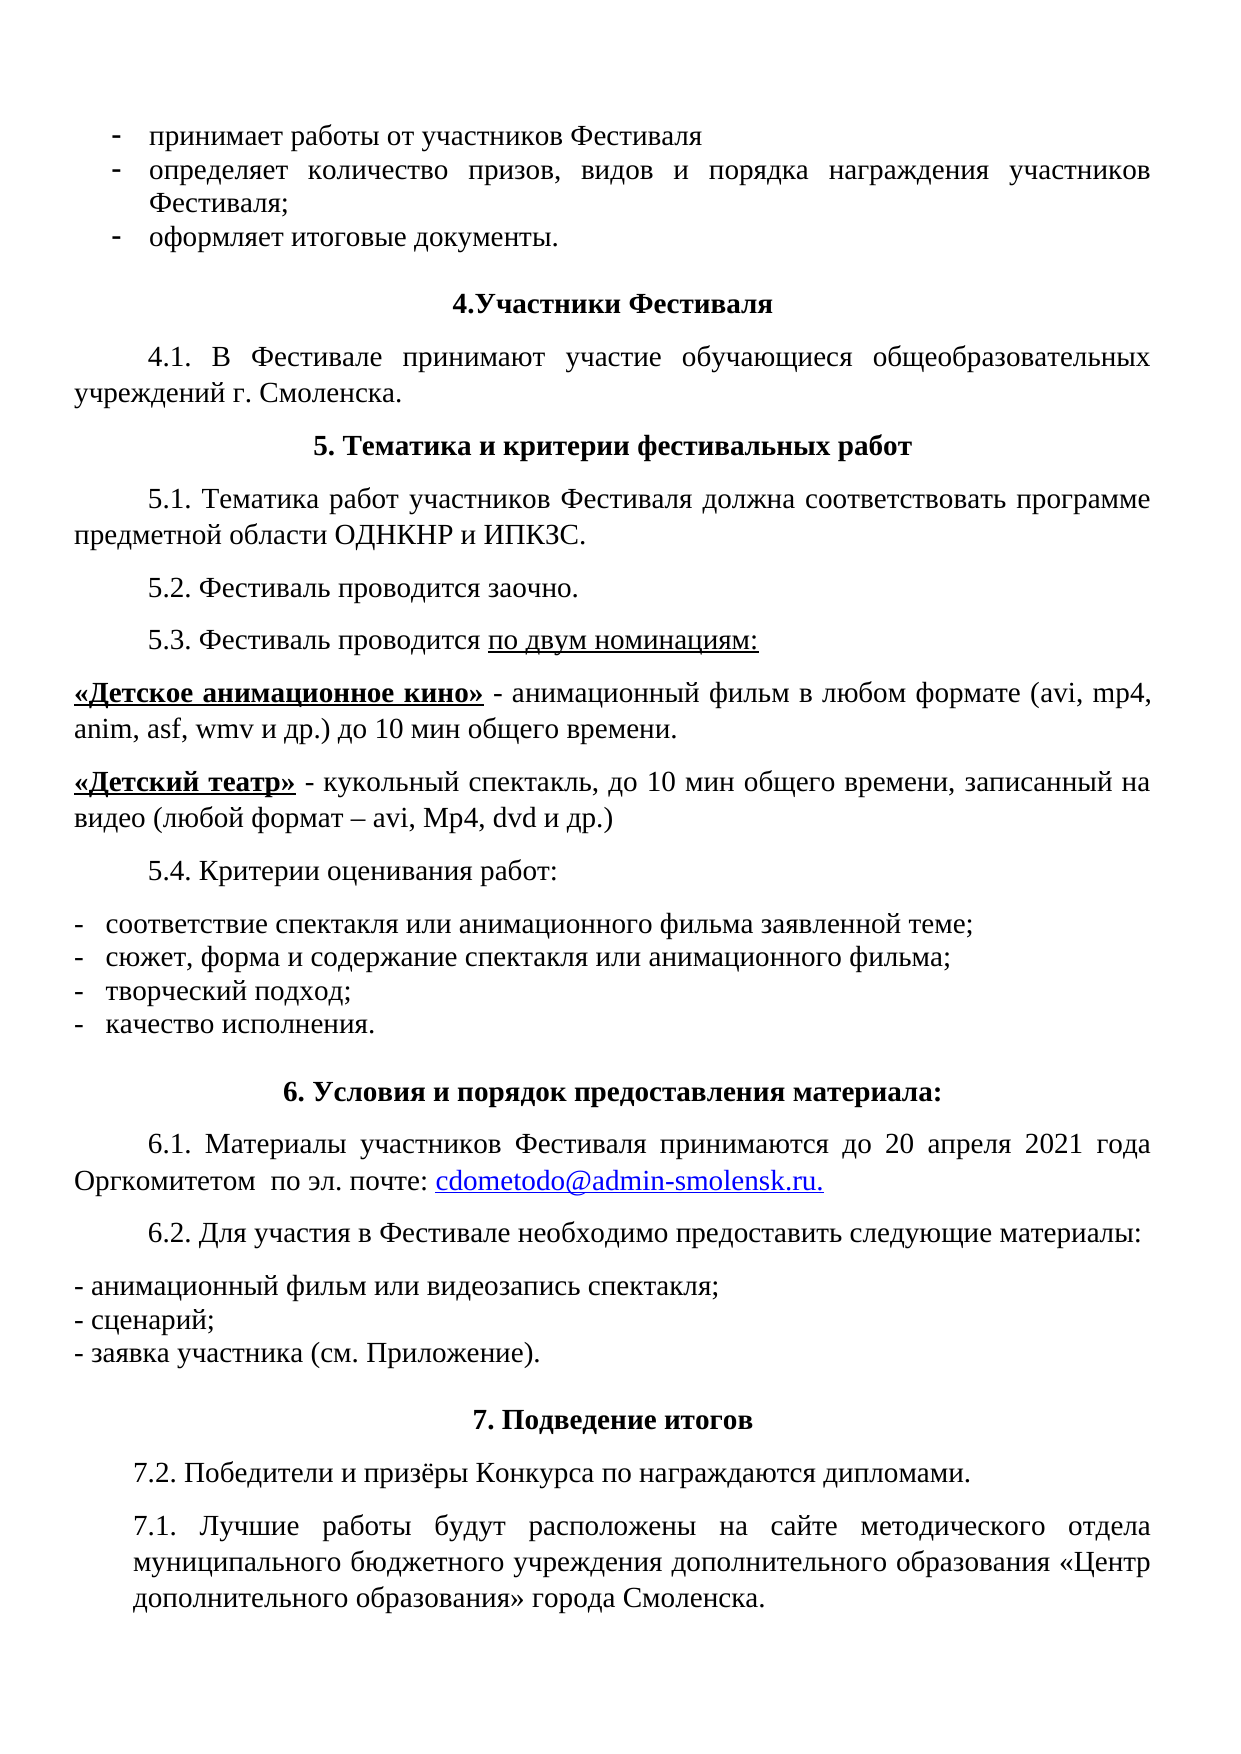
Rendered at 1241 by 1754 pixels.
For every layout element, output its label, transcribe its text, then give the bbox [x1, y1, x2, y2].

text «Детское анимационное кино» - анимационный фильм в любом формате (avi, mp4, anim, asf, wmv и др.) до 10 мин общего времени. [74, 675, 1152, 745]
text 5.2. Фестиваль проводится заочно. [74, 570, 1152, 603]
text 6.1. Материалы участников Фестиваля принимаются до 20 апреля 2021 года Оргкомитетом по эл. почте: cdometodo@admin-smolensk.ru. [74, 1127, 1152, 1196]
text «Детский театр» - кукольный спектакль, до 10 мин общего времени, записанный на видео (любой формат – avi, Mp4, dvd и др.) [74, 764, 1152, 834]
text - соответствие спектакля или анимационного фильма заявленной теме; - сюжет, форма и содержание спектакля или анимационного фильма; - творческий подход; [74, 906, 1152, 1007]
text 5.3. Фестиваль проводится по двум номинациям: [74, 622, 1152, 656]
text 7. Подведение итогов [74, 1402, 1152, 1436]
text 7.2. Победители и призёры Конкурса по награждаются дипломами. [133, 1455, 1152, 1489]
list определяет количество призов, видов и порядка награждения участников Фестиваля; [111, 152, 1152, 219]
text 6. Условия и порядок предоставления материала: [74, 1074, 1152, 1107]
text 4.1. В Фестивале принимают участие обучающиеся общеобразовательных учреждений г. Смоленска. [74, 339, 1152, 409]
text 5. Тематика и критерии фестивальных работ [74, 428, 1152, 461]
text - качество исполнения. [74, 1007, 1152, 1040]
text - анимационный фильм или видеозапись спектакля; [74, 1268, 1152, 1302]
text - заявка участника (см. Приложение). [74, 1335, 1152, 1369]
text - сценарий; [74, 1302, 1152, 1335]
text 5.1. Тематика работ участников Фестиваля должна соответствовать программе предметной области ОДНКНР и ИПКЗС. [74, 481, 1152, 550]
text 6.2. Для участия в Фестивале необходимо предоставить следующие материалы: [74, 1216, 1152, 1249]
text 7.1. Лучшие работы будут расположены на сайте методического отдела муниципального бюджетного учреждения дополнительного образования «Центр дополнительного образования» города Смоленска. [133, 1508, 1152, 1614]
text 5.4. Критерии оценивания работ: [74, 853, 1152, 887]
list принимает работы от участников Фестиваля [111, 118, 1152, 152]
text 4.Участники Фестиваля [74, 286, 1152, 320]
list оформляет итоговые документы. [111, 219, 1152, 253]
